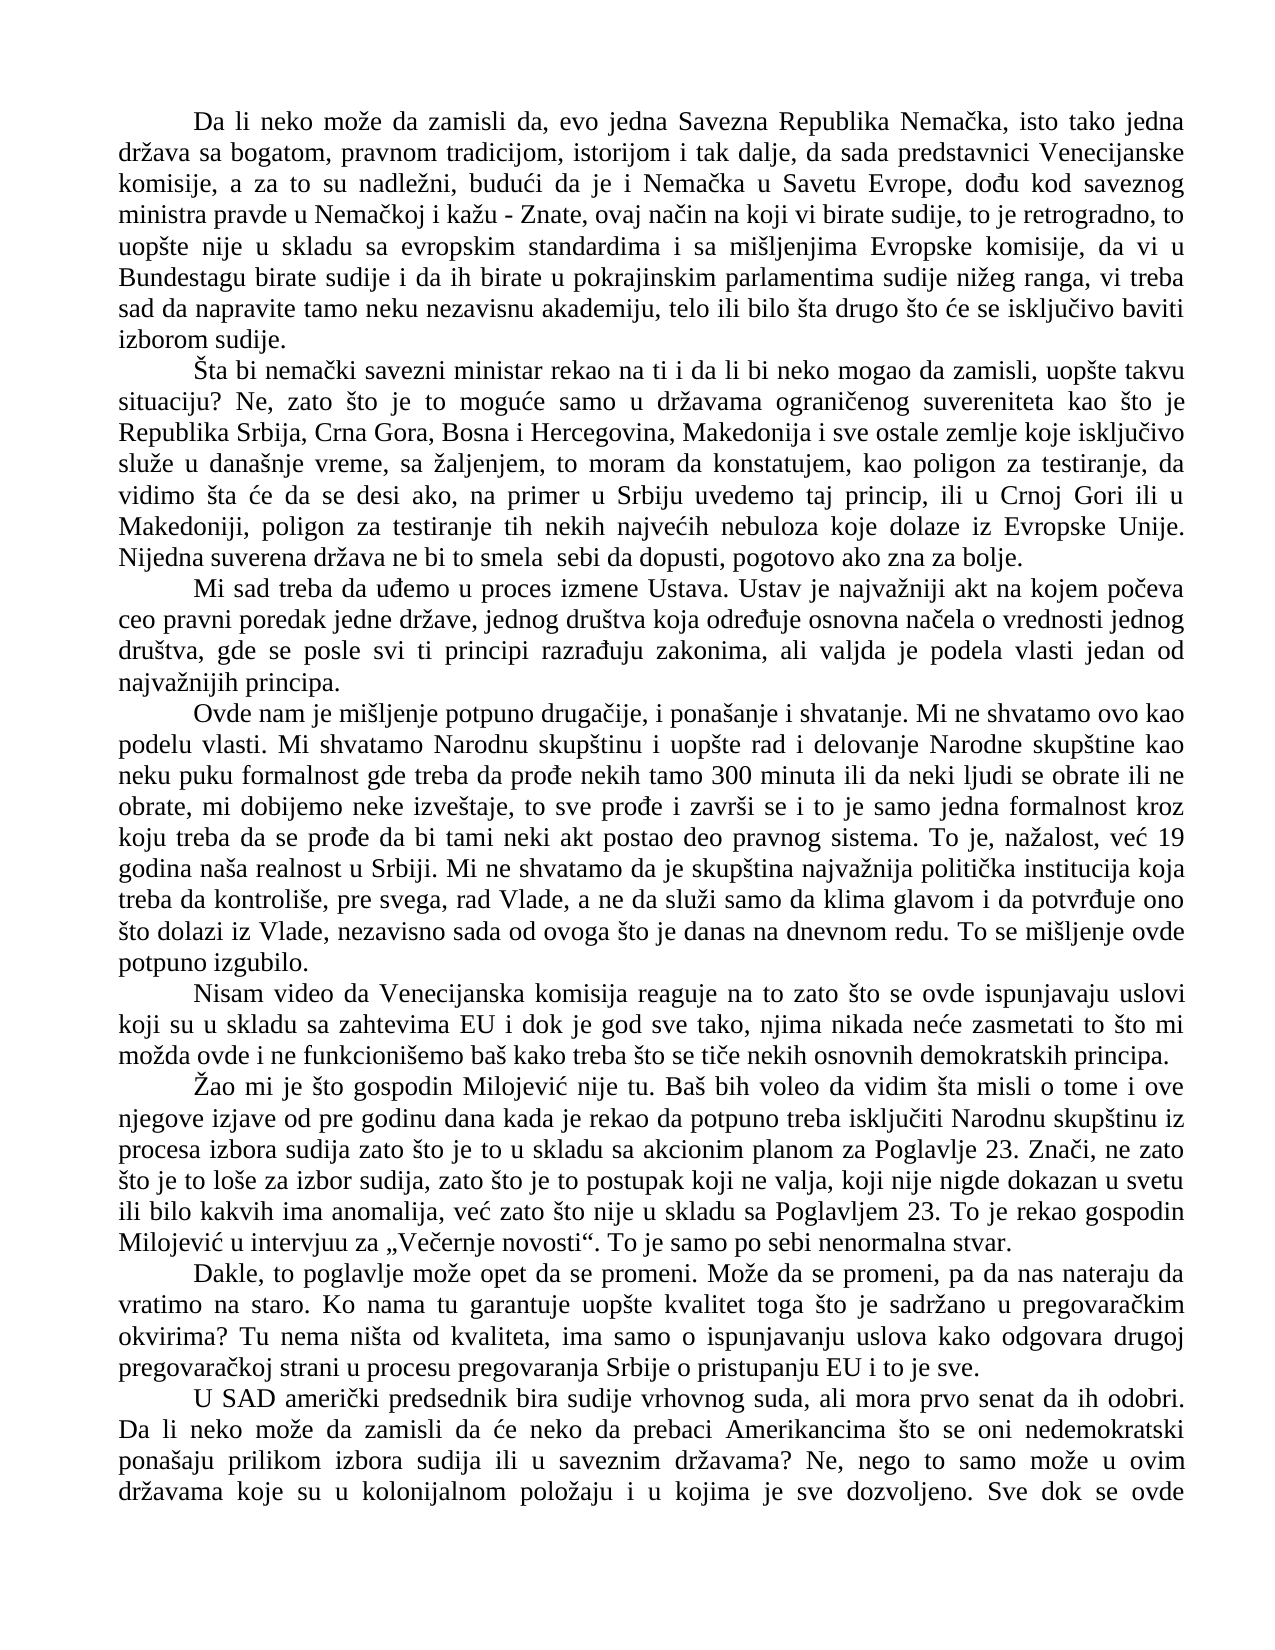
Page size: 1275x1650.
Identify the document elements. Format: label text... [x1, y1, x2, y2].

text Da li neko može da zamisli da, evo jedna Savezna Republika Nemačka, isto tako jedna država sa bogatom, pravnom tradicijom, istorijom i tak dalje, da sada predstavnici Venecijanske komisije, a za to su nadležni, budući da je i Nemačka u Savetu Evrope, dođu kod saveznog ministra pravde u Nemačkoj i kažu - Znate, ovaj način na koji vi birate sudije, to je retrogradno, to uopšte nije u skladu sa evropskim standardima i sa mišljenjima Evropske komisije, da vi u Bundestagu birate sudije i da ih birate u pokrajinskim parlamentima sudije nižeg ranga, vi treba sad da napravite tamo neku nezavisnu akademiju, telo ili bilo šta drugo što će se isključivo baviti izborom sudije. [118, 105, 1186, 354]
text Žao mi je što gospodin Milojević nije tu. Baš bih voleo da vidim šta misli o tome i ove njegove izjave od pre godinu dana kada je rekao da potpuno treba isključiti Narodnu skupštinu iz procesa izbora sudija zato što je to u skladu sa akcionim planom za Poglavlje 23. Znači, ne zato što je to loše za izbor sudija, zato što je to postupak koji ne valja, koji nije nigde dokazan u svetu ili bilo kakvih ima anomalija, već zato što nije u skladu sa Poglavljem 23. To je rekao gospodin Milojević u intervjuu za „Večernje novosti“. To je samo po sebi nenormalna stvar. [118, 1071, 1186, 1257]
text Dakle, to poglavlje može opet da se promeni. Može da se promeni, pa da nas nateraju da vratimo na staro. Ko nama tu garantuje uopšte kvalitet toga što je sadržano u pregovaračkim okvirima? Tu nema ništa od kvaliteta, ima samo o ispunjavanju uslova kako odgovara drugoj pregovaračkoj strani u procesu pregovaranja Srbije o pristupanju EU i to je sve. [118, 1257, 1186, 1382]
text Ovde nam je mišljenje potpuno drugačije, i ponašanje i shvatanje. Mi ne shvatamo ovo kao podelu vlasti. Mi shvatamo Narodnu skupštinu i uopšte rad i delovanje Narodne skupštine kao neku puku formalnost gde treba da prođe nekih tamo 300 minuta ili da neki ljudi se obrate ili ne obrate, mi dobijemo neke izveštaje, to sve prođe i završi se i to je samo jedna formalnost kroz koju treba da se prođe da bi tami neki akt postao deo pravnog sistema. To je, nažalost, već 19 godina naša realnost u Srbiji. Mi ne shvatamo da je skupština najvažnija politička institucija koja treba da kontroliše, pre svega, rad Vlade, a ne da služi samo da klima glavom i da potvrđuje ono što dolazi iz Vlade, nezavisno sada od ovoga što je danas na dnevnom redu. To se mišljenje ovde potpuno izgubilo. [118, 697, 1186, 977]
text Šta bi nemački savezni ministar rekao na ti i da li bi neko mogao da zamisli, uopšte takvu situaciju? Ne, zato što je to moguće samo u državama ograničenog suvereniteta kao što je Republika Srbija, Crna Gora, Bosna i Hercegovina, Makedonija i sve ostale zemlje koje isključivo služe u današnje vreme, sa žaljenjem, to moram da konstatujem, kao poligon za testiranje, da vidimo šta će da se desi ako, na primer u Srbiju uvedemo taj princip, ili u Crnoj Gori ili u Makedoniji, poligon za testiranje tih nekih najvećih nebuloza koje dolaze iz Evropske Unije. Nijedna suverena država ne bi to smela sebi da dopusti, pogotovo ako zna za bolje. [118, 354, 1186, 572]
text Mi sad treba da uđemo u proces izmene Ustava. Ustav je najvažniji akt na kojem počeva ceo pravni poredak jedne države, jednog društva koja određuje osnovna načela o vrednosti jednog društva, gde se posle svi ti principi razrađuju zakonima, ali valjda je podela vlasti jedan od najvažnijih principa. [118, 572, 1186, 697]
text Nisam video da Venecijanska komisija reaguje na to zato što se ovde ispunjavaju uslovi koji su u skladu sa zahtevima EU i dok je god sve tako, njima nikada neće zasmetati to što mi možda ovde i ne funkcionišemo baš kako treba što se tiče nekih osnovnih demokratskih principa. [118, 977, 1186, 1071]
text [118, 1382, 1186, 1507]
